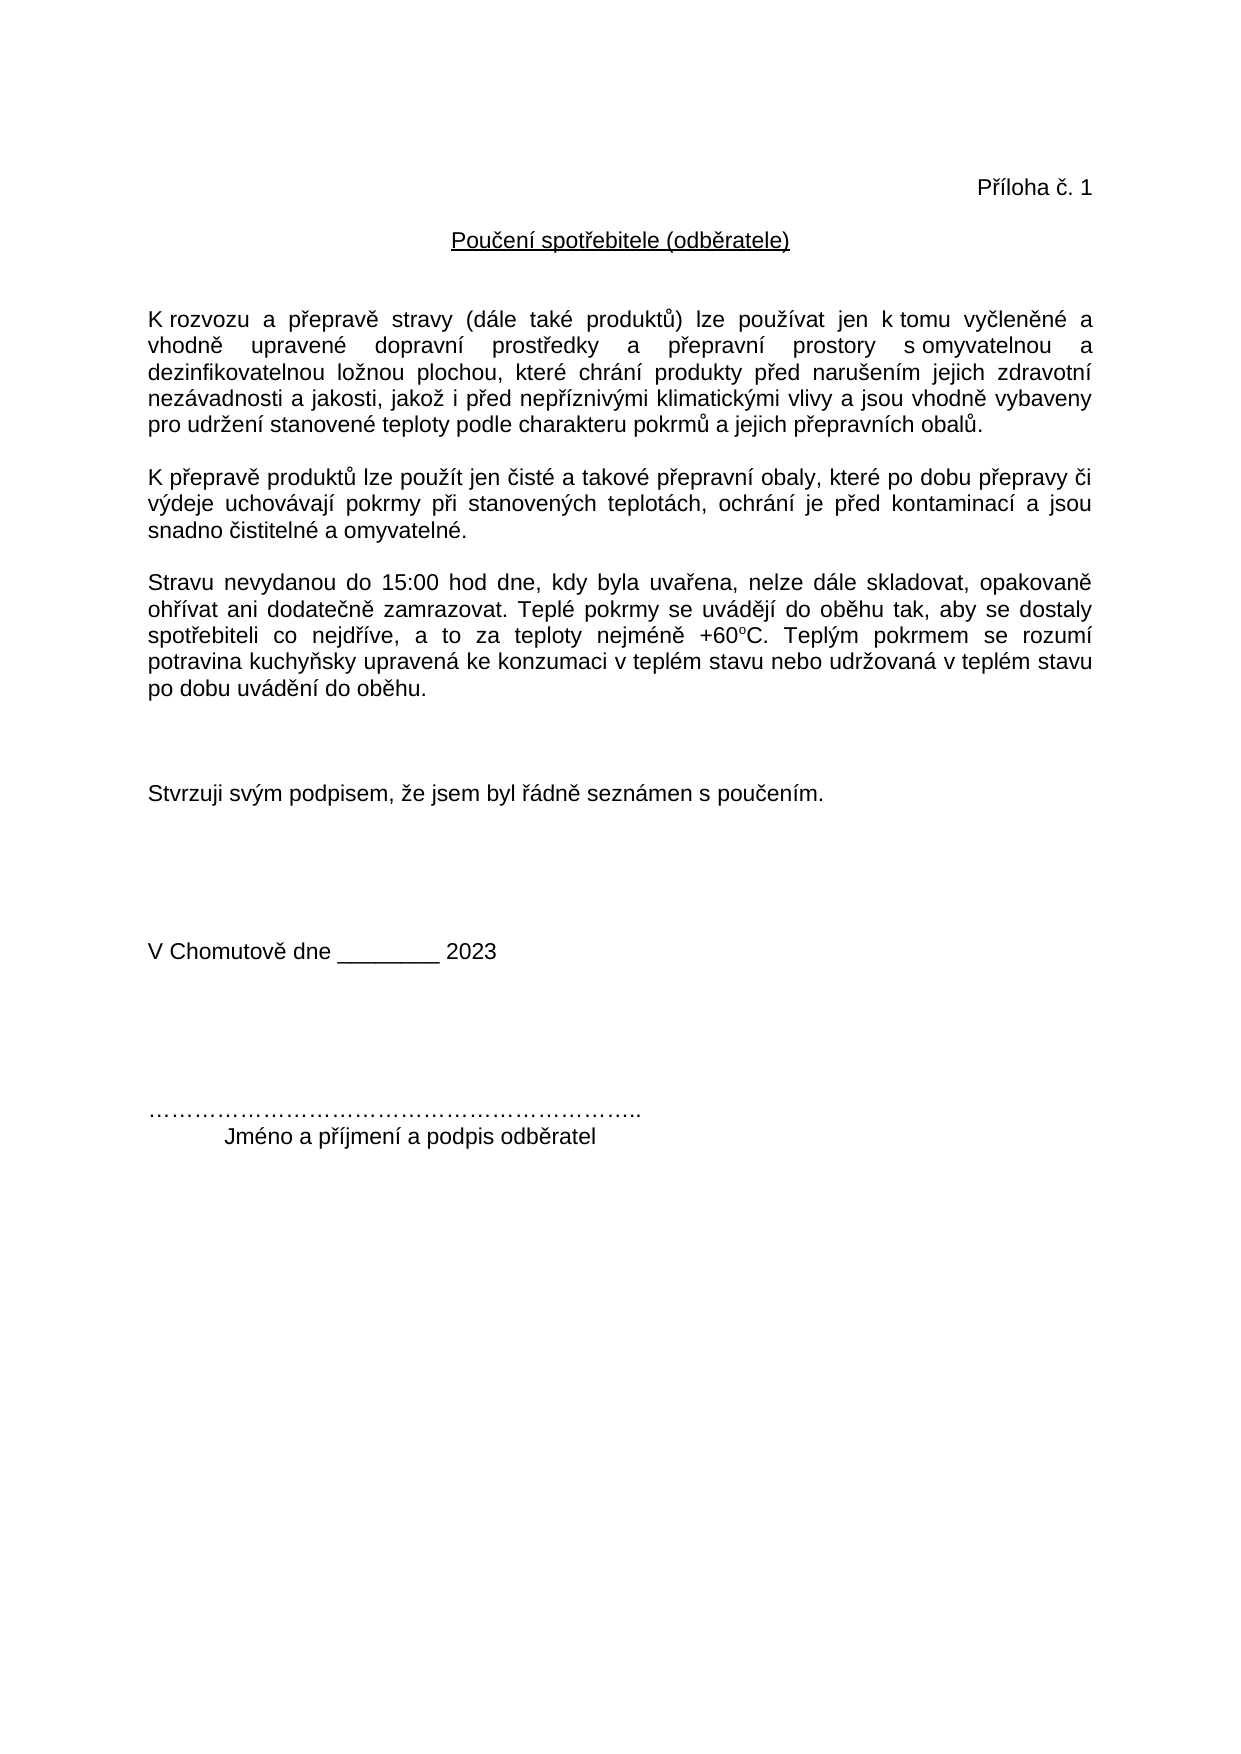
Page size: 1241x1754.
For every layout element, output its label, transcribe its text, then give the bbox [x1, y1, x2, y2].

text ……………………………………………………….. [148, 1096, 1093, 1123]
text V Chomutově dne ________ 2023 [148, 938, 1093, 964]
text Příloha č. 1 [148, 174, 1093, 200]
text Stravu nevydanou do 15:00 hod dne, kdy byla uvařena, nelze dále skladovat, opakovaně ohřívat ani dodatečně zamrazovat. Teplé pokrmy se uvádějí do oběhu tak, aby se dostaly spotřebiteli co nejdříve, a to za teploty nejméně +60oC. Teplým pokrmem se rozumí potravina kuchyňsky upravená ke konzumaci v teplém stavu nebo udržovaná v teplém stavu po dobu uvádění do oběhu. [148, 569, 1093, 701]
text K rozvozu a přepravě stravy (dále také produktů) lze používat jen k tomu vyčleněné a vhodně upravené dopravní prostředky a přepravní prostory s omyvatelnou a dezinfikovatelnou ložnou plochou, které chrání produkty před narušením jejich zdravotní nezávadnosti a jakosti, jakož i před nepříznivými klimatickými vlivy a jsou vhodně vybaveny pro udržení stanovené teploty podle charakteru pokrmů a jejich přepravních obalů. [148, 306, 1093, 437]
text Stvrzuji svým podpisem, že jsem byl řádně seznámen s poučením. [148, 780, 1093, 806]
text Poučení spotřebitele (odběratele) [148, 227, 1093, 253]
text Jméno a příjmení a podpis odběratel [148, 1123, 1093, 1149]
text K přepravě produktů lze použít jen čisté a takové přepravní obaly, které po dobu přepravy či výdeje uchovávají pokrmy při stanovených teplotách, ochrání je před kontaminací a jsou snadno čistitelné a omyvatelné. [148, 464, 1093, 543]
